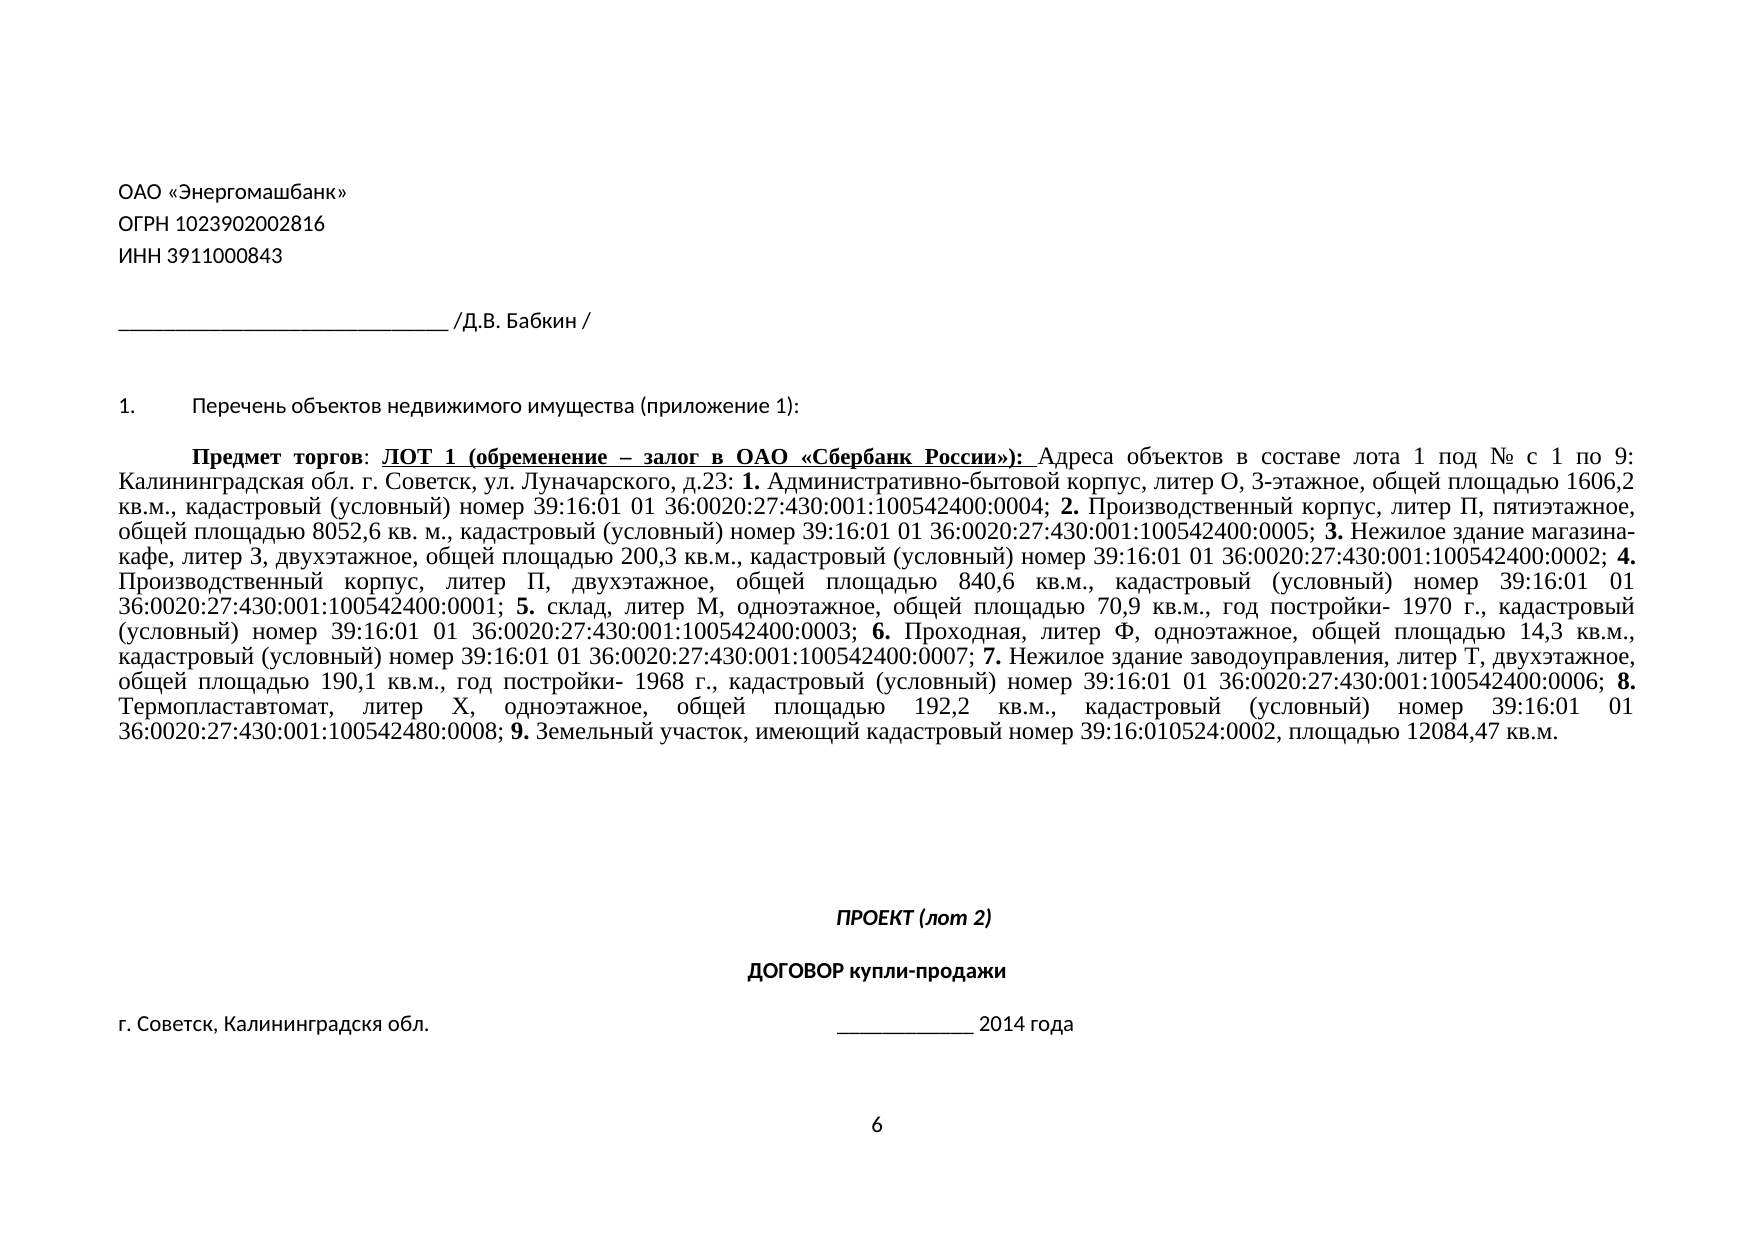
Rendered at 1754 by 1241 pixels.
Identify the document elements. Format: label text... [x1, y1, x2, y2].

text ПРОЕКТ (лот 2) [118, 903, 1636, 931]
text Предмет торгов: ЛОТ 1 (обременение – залог в ОАО «Сбербанк России»): Адреса объектов в составе лота 1 под № с 1 по 9: Калининградская обл. г. Советск, ул. Луначарского, д.23: 1. Административно-бытовой корпус, литер О, 3-этажное, общей площадью 1606,2 кв.м., кадастровый (условный) номер 39:16:01 01 36:0020:27:430:001:100542400:0004; 2. Производственный корпус, литер П, пятиэтажное, общей площадью 8052,6 кв. м., кадастровый (условный) номер 39:16:01 01 36:0020:27:430:001:100542400:0005; 3. Нежилое здание магазина-кафе, литер З, двухэтажное, общей площадью 200,3 кв.м., кадастровый (условный) номер 39:16:01 01 36:0020:27:430:001:100542400:0002; 4. Производственный корпус, литер П, двухэтажное, общей площадью 840,6 кв.м., кадастровый (условный) номер 39:16:01 01 36:0020:27:430:001:100542400:0001; 5. склад, литер М, одноэтажное, общей площадью 70,9 кв.м., год постройки- 1970 г., кадастровый (условный) номер 39:16:01 01 36:0020:27:430:001:100542400:0003; 6. Проходная, литер Ф, одноэтажное, общей площадью 14,3 кв.м., кадастровый (условный) номер 39:16:01 01 36:0020:27:430:001:100542400:0007; 7. Нежилое здание заводоуправления, литер Т, двухэтажное, общей площадью 190,1 кв.м., год постройки- 1968 г., кадастровый (условный) номер 39:16:01 01 36:0020:27:430:001:100542400:0006; 8. Термопластавтомат, литер Х, одноэтажное, общей площадью 192,2 кв.м., кадастровый (условный) номер 39:16:01 01 36:0020:27:430:001:100542480:0008; 9. Земельный участок, имеющий кадастровый номер 39:16:010524:0002, площадью 12084,47 кв.м. [118, 444, 1636, 744]
text _____________________________ /Д.В. Бабкин / [118, 306, 1636, 334]
text 1. Перечень объектов недвижимого имущества (приложение 1): [118, 391, 1636, 419]
text ДОГОВОР купли-продажи [118, 956, 1636, 984]
text ОГРН 1023902002816 [118, 209, 1636, 237]
text г. Советск, Калининградскя обл. ____________ 2014 года [118, 1009, 1636, 1037]
text ОАО «Энергомашбанк» [118, 177, 1636, 205]
text ИНН 3911000843 [118, 242, 1636, 269]
